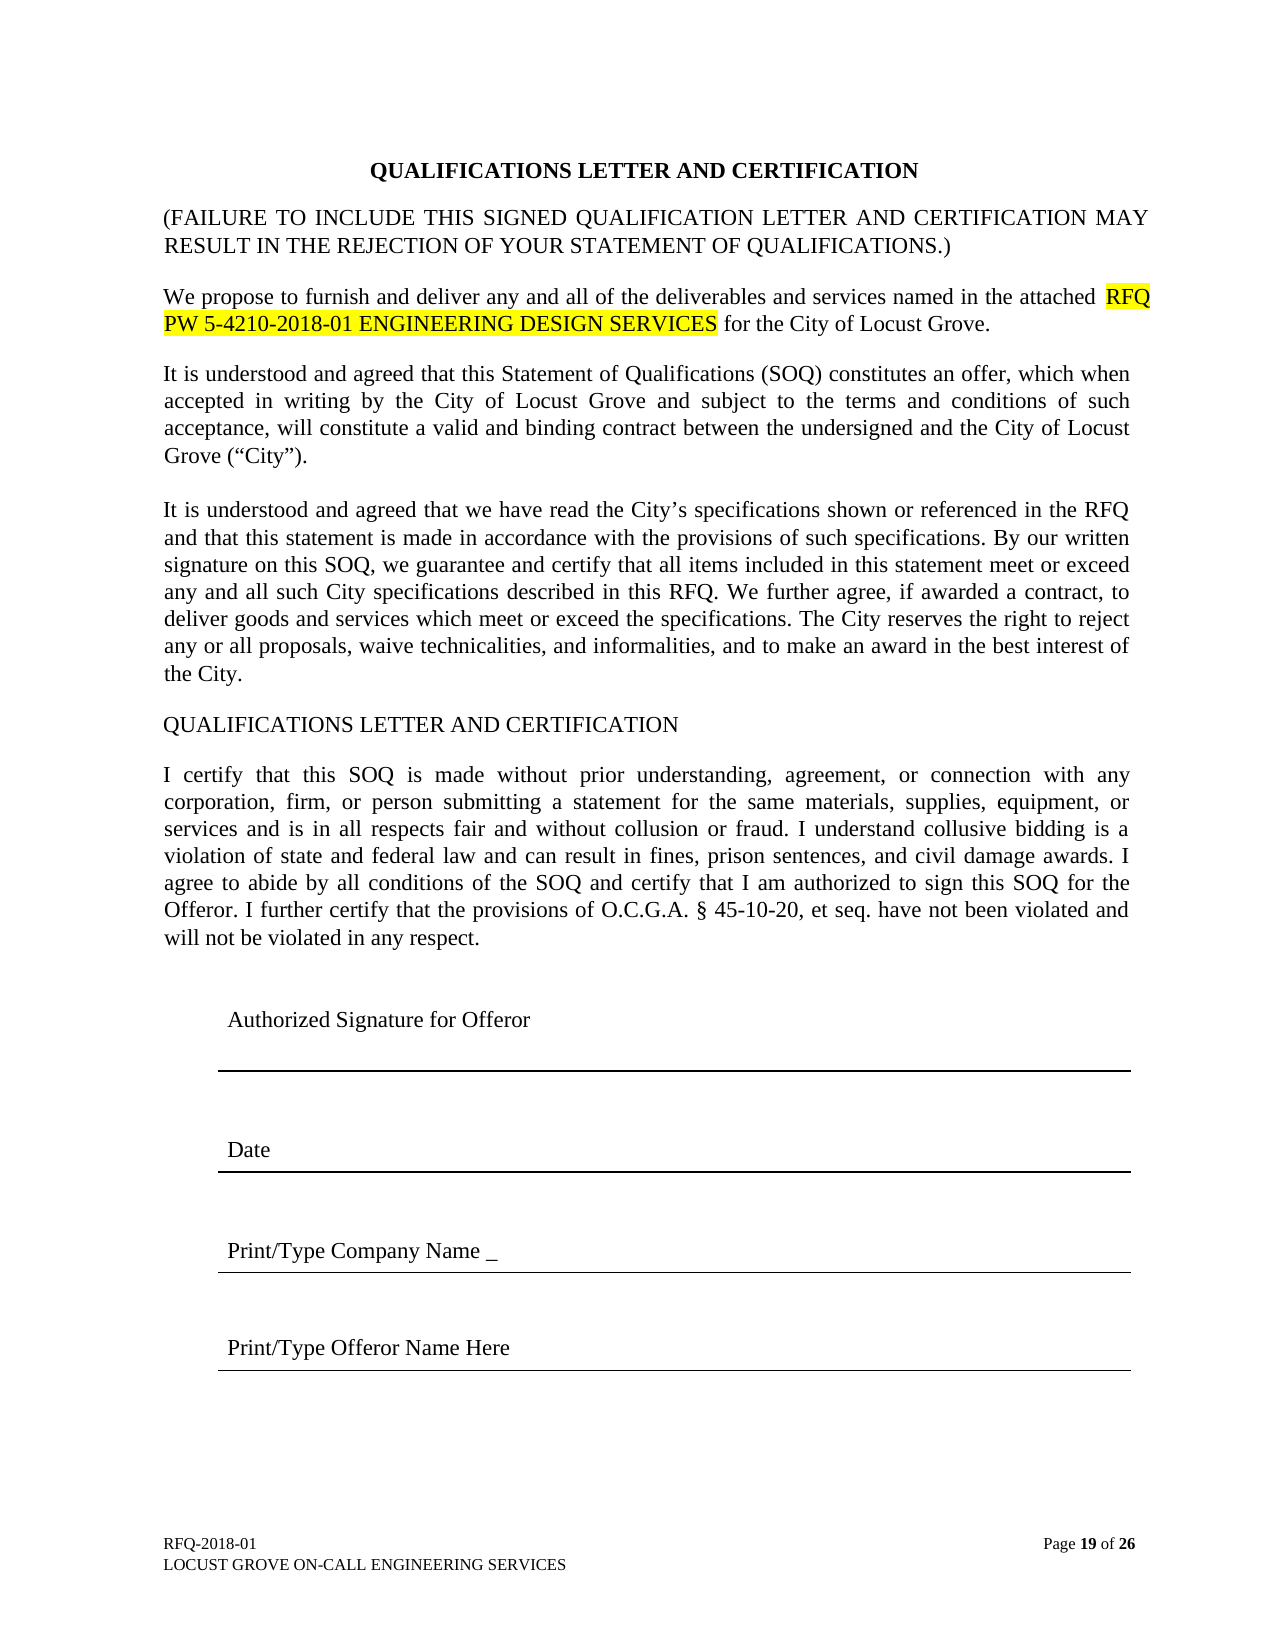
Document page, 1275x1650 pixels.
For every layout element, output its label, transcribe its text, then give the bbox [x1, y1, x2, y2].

text (FAILURE TO INCLUDE THIS SIGNED QUALIFICATION LETTER AND CERTIFICATION MAY RESULT IN THE REJECTION OF YOUR STATEMENT OF QUALIFICATIONS.) [163, 204, 1150, 259]
text Print/Type Company Name _ [227, 1237, 1150, 1263]
text We propose to furnish and deliver any and all of the deliverables and services named in the attached RFQ PW 5-4210-2018-01 ENGINEERING DESIGN SERVICES for the City of Locust Grove. [163, 283, 1150, 336]
text It is understood and agreed that this Statement of Qualifications (SOQ) constitutes an offer, which when accepted in writing by the City of Locust Grove and subject to the terms and conditions of such acceptance, will constitute a valid and binding contract between the undersigned and the City of Locust Grove (“City”). [163, 360, 1131, 469]
subtitle QUALIFICATIONS LETTER AND CERTIFICATION [324, 157, 964, 184]
text Date [227, 1136, 1150, 1162]
text QUALIFICATIONS LETTER AND CERTIFICATION [163, 711, 1150, 737]
text It is understood and agreed that we have read the City’s specifications shown or referenced in the RFQ and that this statement is made in accordance with the provisions of such specifications. By our written signature on this SOQ, we guarantee and certify that all items included in this statement meet or exceed any and all such City specifications described in this RFQ. We further agree, if awarded a contract, to deliver goods and services which meet or exceed the specifications. The City reserves the right to reject any or all proposals, waive technicalities, and informalities, and to make an award in the best interest of the City. [163, 497, 1132, 687]
text I certify that this SOQ is made without prior understanding, agreement, or connection with any corporation, firm, or person submitting a statement for the same materials, supplies, equipment, or services and is in all respects fair and without collusion or fraud. I understand collusive bidding is a violation of state and federal law and can result in fines, prison sentences, and civil damage awards. I agree to abide by all conditions of the SOQ and certify that I am authorized to sign this SOQ for the Offeror. I further certify that the provisions of O.C.G.A. § 45‐10‐20, et seq. have not been violated and will not be violated in any respect. [163, 761, 1132, 951]
text Authorized Signature for Offeror [227, 1006, 1150, 1032]
text Print/Type Offeror Name Here [227, 1334, 1150, 1361]
